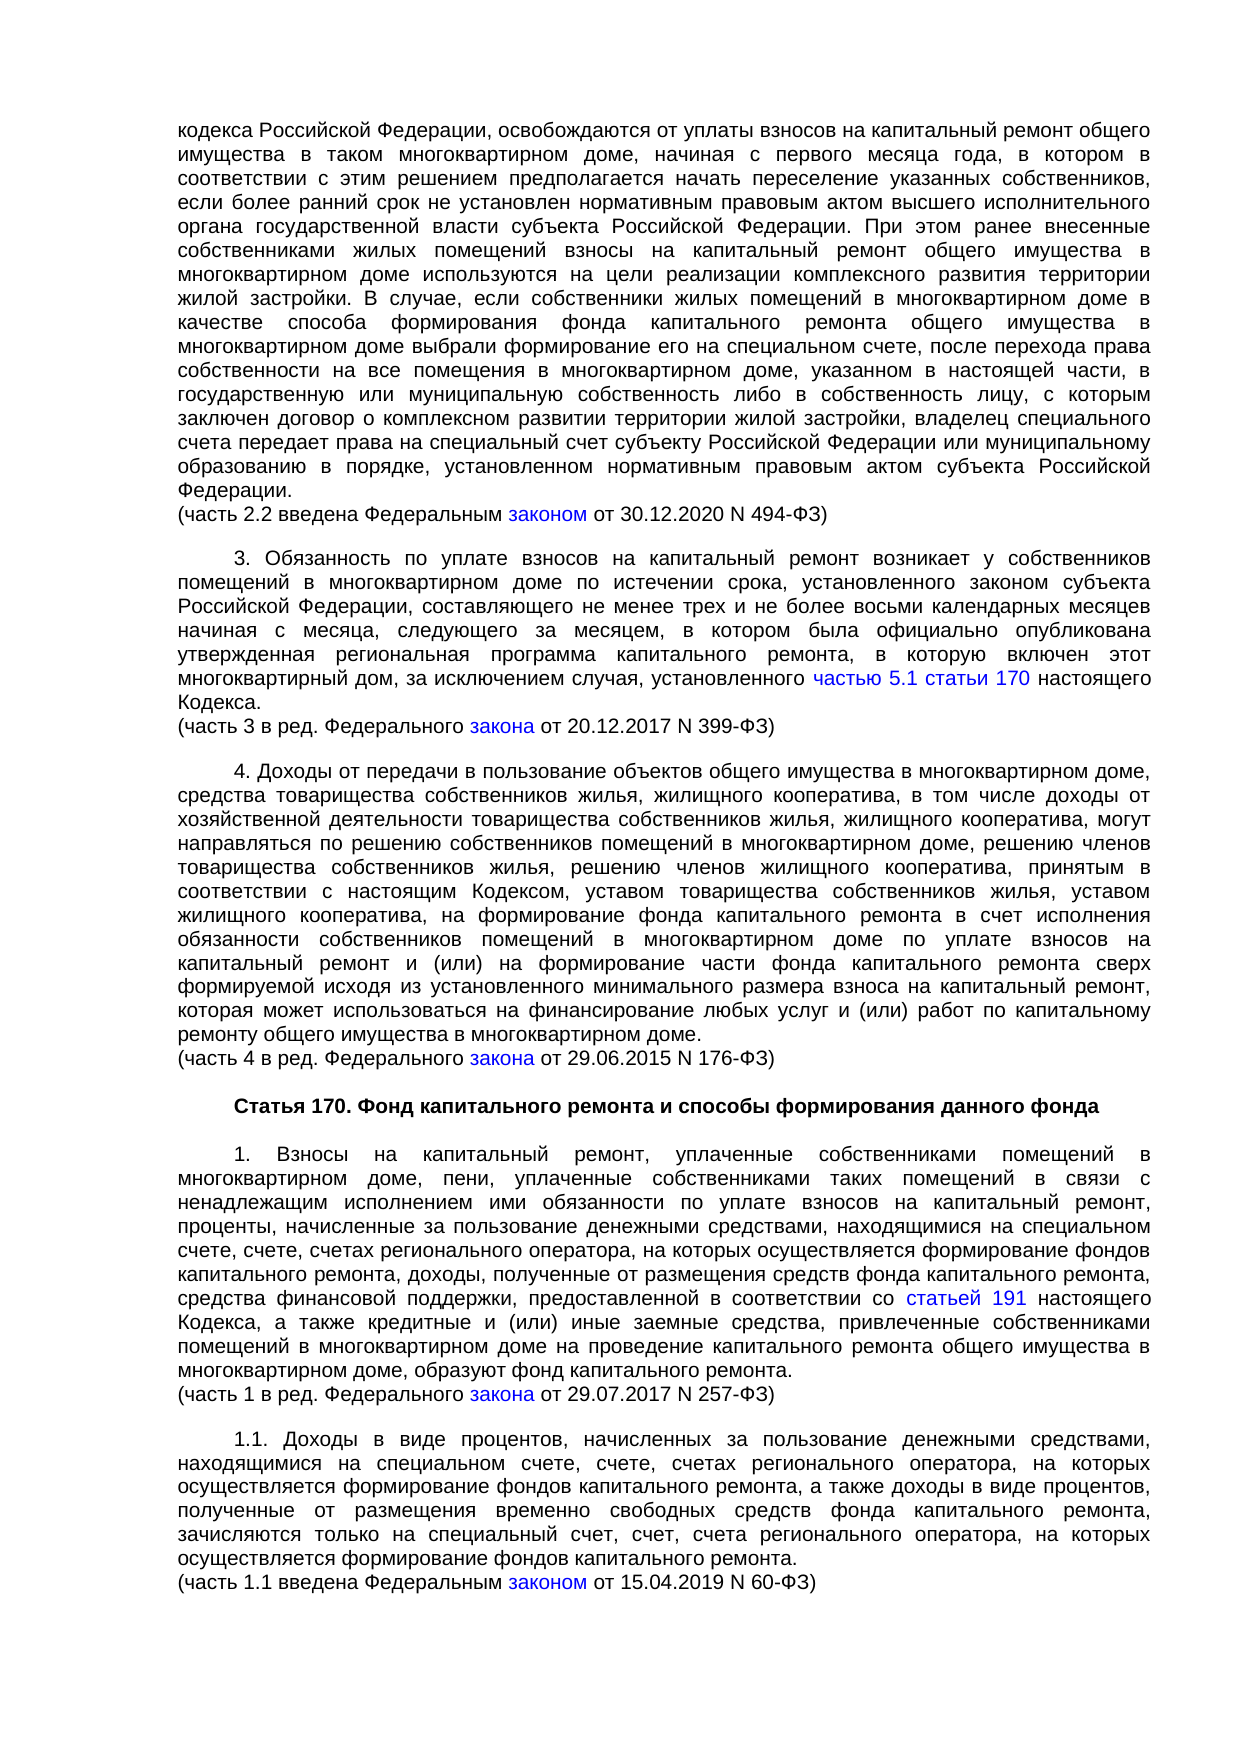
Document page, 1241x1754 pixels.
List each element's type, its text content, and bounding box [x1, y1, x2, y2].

text (часть 2.2 введена Федеральным законом от 30.12.2020 N 494-ФЗ) [177, 501, 1152, 525]
text 3. Обязанность по уплате взносов на капитальный ремонт возникает у собственников помещений в многоквартирном доме по истечении срока, установленного законом субъекта Российской Федерации, составляющего не менее трех и не более восьми календарных месяцев начиная с месяца, следующего за месяцем, в котором была официально опубликована утвержденная региональная программа капитального ремонта, в которую включен этот многоквартирный дом, за исключением случая, установленного частью 5.1 статьи 170 настоящего Кодекса. [177, 546, 1152, 714]
text (часть 3 в ред. Федерального закона от 20.12.2017 N 399-ФЗ) [177, 714, 1152, 738]
text (часть 4 в ред. Федерального закона от 29.06.2015 N 176-ФЗ) [177, 1046, 1152, 1070]
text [177, 118, 1152, 501]
text 1.1. Доходы в виде процентов, начисленных за пользование денежными средствами, находящимися на специальном счете, счете, счетах регионального оператора, на которых осуществляется формирование фондов капитального ремонта, а также доходы в виде процентов, полученные от размещения временно свободных средств фонда капитального ремонта, зачисляются только на специальный счет, счет, счета регионального оператора, на которых осуществляется формирование фондов капитального ремонта. [177, 1426, 1152, 1570]
title Статья 170. Фонд капитального ремонта и способы формирования данного фонда [177, 1094, 1152, 1118]
text (часть 1 в ред. Федерального закона от 29.07.2017 N 257-ФЗ) [177, 1382, 1152, 1406]
text 1. Взносы на капитальный ремонт, уплаченные собственниками помещений в многоквартирном доме, пени, уплаченные собственниками таких помещений в связи с ненадлежащим исполнением ими обязанности по уплате взносов на капитальный ремонт, проценты, начисленные за пользование денежными средствами, находящимися на специальном счете, счете, счетах регионального оператора, на которых осуществляется формирование фондов капитального ремонта, доходы, полученные от размещения средств фонда капитального ремонта, средства финансовой поддержки, предоставленной в соответствии со статьей 191 настоящего Кодекса, а также кредитные и (или) иные заемные средства, привлеченные собственниками помещений в многоквартирном доме на проведение капитального ремонта общего имущества в многоквартирном доме, образуют фонд капитального ремонта. [177, 1142, 1152, 1382]
text (часть 1.1 введена Федеральным законом от 15.04.2019 N 60-ФЗ) [177, 1570, 1152, 1594]
text 4. Доходы от передачи в пользование объектов общего имущества в многоквартирном доме, средства товарищества собственников жилья, жилищного кооператива, в том числе доходы от хозяйственной деятельности товарищества собственников жилья, жилищного кооператива, могут направляться по решению собственников помещений в многоквартирном доме, решению членов товарищества собственников жилья, решению членов жилищного кооператива, принятым в соответствии с настоящим Кодексом, уставом товарищества собственников жилья, уставом жилищного кооператива, на формирование фонда капитального ремонта в счет исполнения обязанности собственников помещений в многоквартирном доме по уплате взносов на капитальный ремонт и (или) на формирование части фонда капитального ремонта сверх формируемой исходя из установленного минимального размера взноса на капитальный ремонт, которая может использоваться на финансирование любых услуг и (или) работ по капитальному ремонту общего имущества в многоквартирном доме. [177, 759, 1152, 1046]
